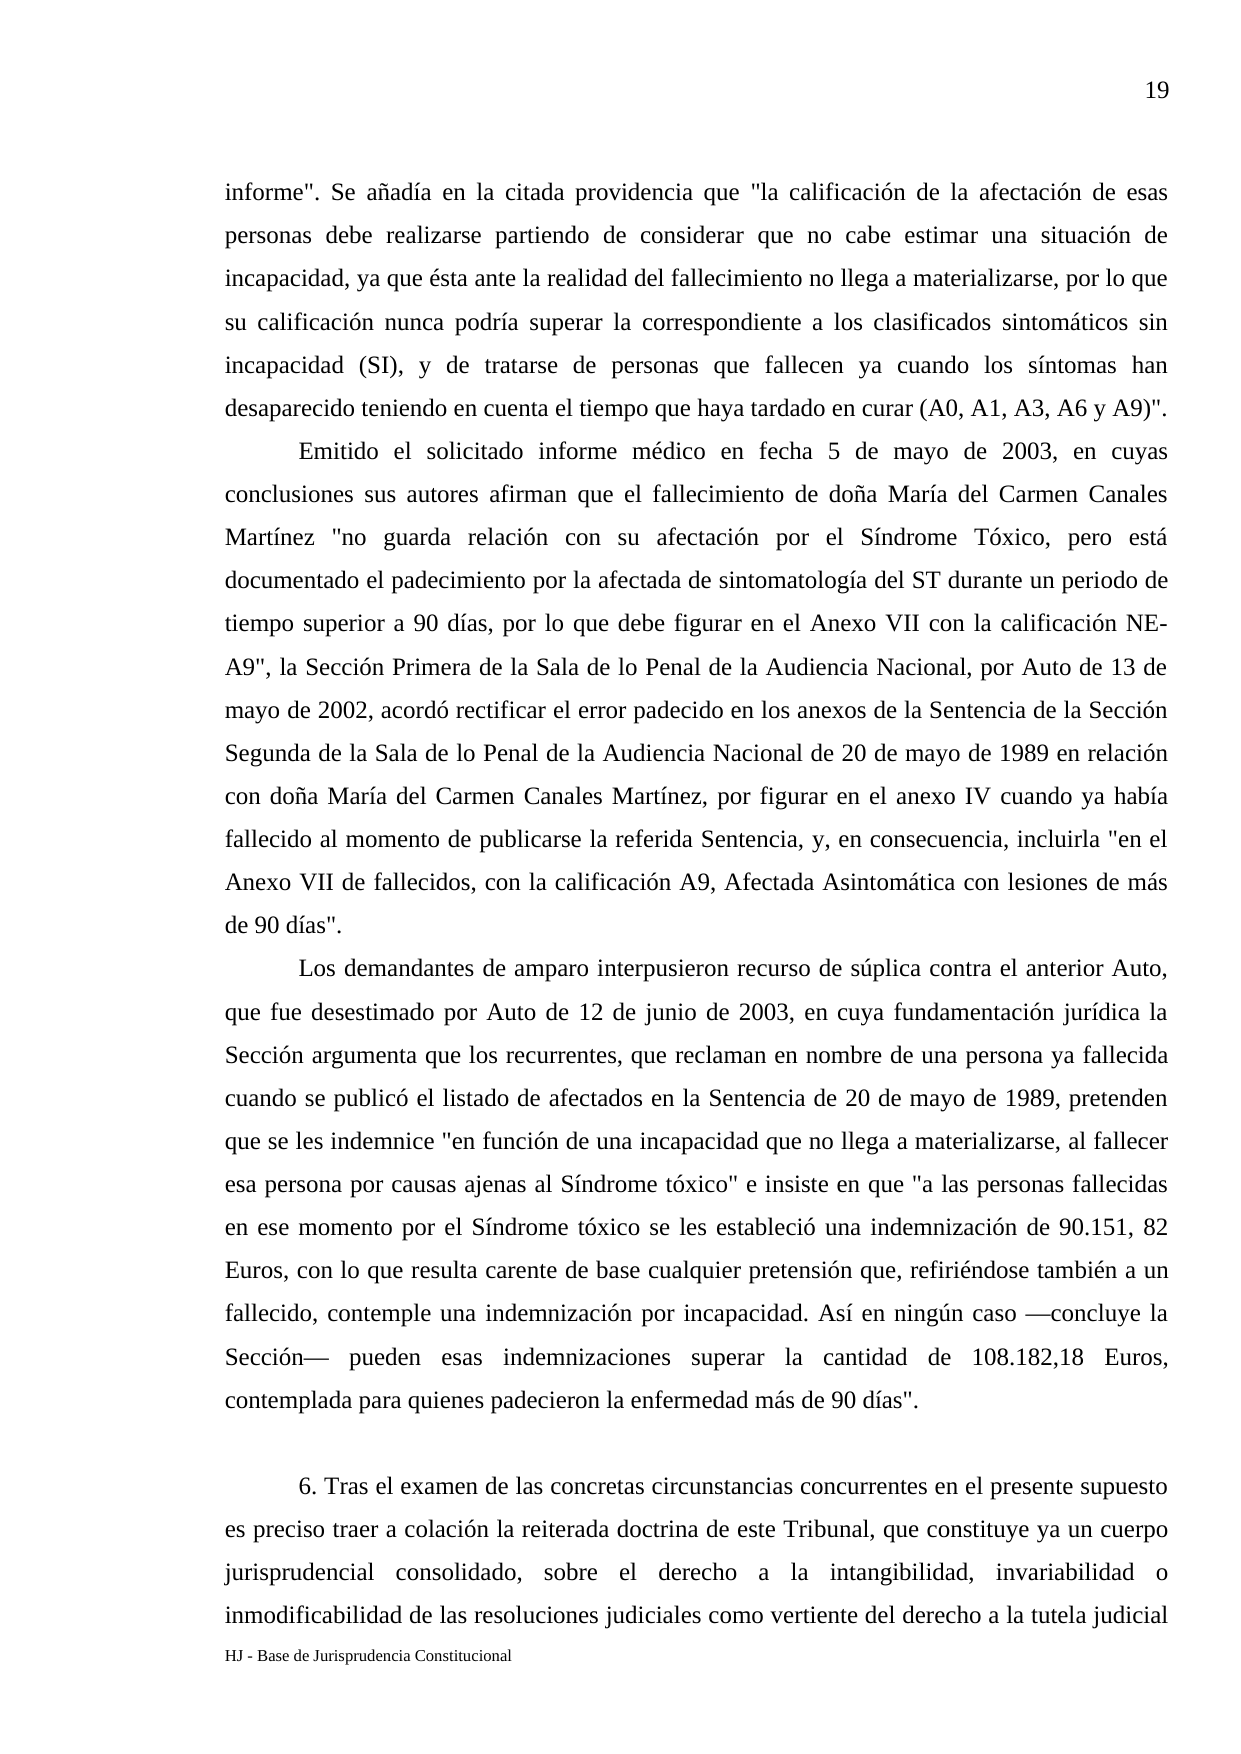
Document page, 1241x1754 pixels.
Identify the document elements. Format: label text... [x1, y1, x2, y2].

text Emitido el solicitado informe médico en fecha 5 de mayo de 2003, en cuyas conclusiones sus autores afirman que el fallecimiento de doña María del Carmen Canales Martínez "no guarda relación con su afectación por el Síndrome Tóxico, pero está documentado el padecimiento por la afectada de sintomatología del ST durante un periodo de tiempo superior a 90 días, por lo que debe figurar en el Anexo VII con la calificación NE-A9", la Sección Primera de la Sala de lo Penal de la Audiencia Nacional, por Auto de 13 de mayo de 2002, acordó rectificar el error padecido en los anexos de la Sentencia de la Sección Segunda de la Sala de lo Penal de la Audiencia Nacional de 20 de mayo de 1989 en relación con doña María del Carmen Canales Martínez, por figurar en el anexo IV cuando ya había fallecido al momento de publicarse la referida Sentencia, y, en consecuencia, incluirla "en el Anexo VII de fallecidos, con la calificación A9, Afectada Asintomática con lesiones de más de 90 días". [224, 436, 1169, 939]
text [224, 1471, 1169, 1629]
text Los demandantes de amparo interpusieron recurso de súplica contra el anterior Auto, que fue desestimado por Auto de 12 de junio de 2003, en cuya fundamentación jurídica la Sección argumenta que los recurrentes, que reclaman en nombre de una persona ya fallecida cuando se publicó el listado de afectados en la Sentencia de 20 de mayo de 1989, pretenden que se les indemnice "en función de una incapacidad que no llega a materializarse, al fallecer esa persona por causas ajenas al Síndrome tóxico" e insiste en que "a las personas fallecidas en ese momento por el Síndrome tóxico se les estableció una indemnización de 90.151, 82 Euros, con lo que resulta carente de base cualquier pretensión que, refiriéndose también a un fallecido, contemple una indemnización por incapacidad. Así en ningún caso —concluye la Sección— pueden esas indemnizaciones superar la cantidad de 108.182,18 Euros, contemplada para quienes padecieron la enfermedad más de 90 días". [224, 953, 1169, 1413]
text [224, 177, 1169, 422]
